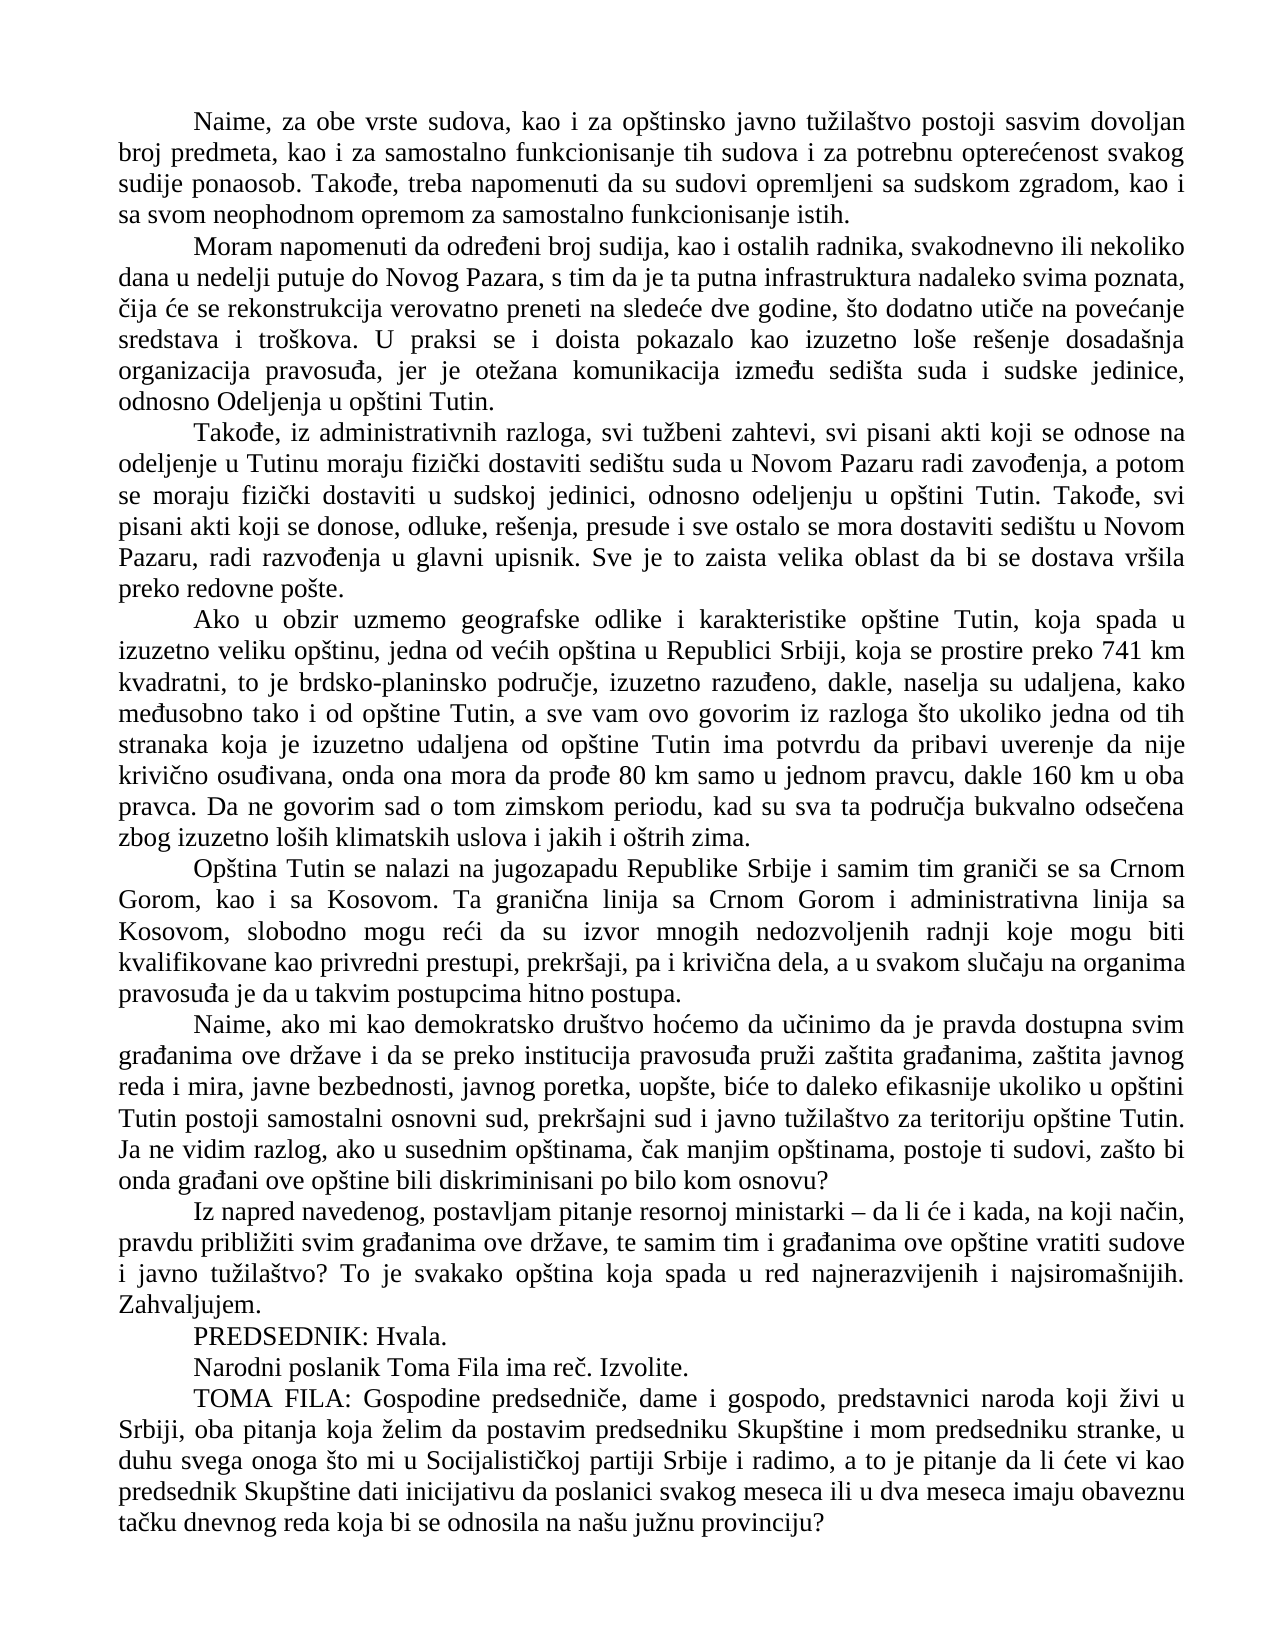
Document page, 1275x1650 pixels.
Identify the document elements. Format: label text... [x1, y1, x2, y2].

text Narodni poslanik Toma Fila ima reč. Izvolite. [118, 1351, 1186, 1382]
text Moram napomenuti da određeni broj sudija, kao i ostalih radnika, svakodnevno ili nekoliko dana u nedelji putuje do Novog Pazara, s tim da je ta putna infrastruktura nadaleko svima poznata, čija će se rekonstrukcija verovatno preneti na sledeće dve godine, što dodatno utiče na povećanje sredstava i troškova. U praksi se i doista pokazalo kao izuzetno loše rešenje dosadašnja organizacija pravosuđa, jer je otežana komunikacija između sedišta suda i sudske jedinice, odnosno Odeljenja u opštini Tutin. [118, 229, 1186, 416]
text PREDSEDNIK: Hvala. [118, 1320, 1186, 1351]
text TOMA FILA: Gospodine predsedniče, dame i gospodo, predstavnici naroda koji živi u Srbiji, oba pitanja koja želim da postavim predsedniku Skupštine i mom predsedniku stranke, u duhu svega onoga što mi u Socijalističkoj partiji Srbije i radimo, a to je pitanje da li ćete vi kao predsednik Skupštine dati inicijativu da poslanici svakog meseca ili u dva meseca imaju obaveznu tačku dnevnog reda koja bi se odnosila na našu južnu provinciju? [118, 1382, 1186, 1538]
text Ako u obzir uzmemo geografske odlike i karakteristike opštine Tutin, koja spada u izuzetno veliku opštinu, jedna od većih opština u Republici Srbiji, koja se prostire preko 741 km kvadratni, to je brdsko-planinsko područje, izuzetno razuđeno, dakle, naselja su udaljena, kako međusobno tako i od opštine Tutin, a sve vam ovo govorim iz razloga što ukoliko jedna od tih stranaka koja je izuzetno udaljena od opštine Tutin ima potvrdu da pribavi uverenje da nije krivično osuđivana, onda ona mora da prođe 80 km samo u jednom pravcu, dakle 160 km u oba pravca. Da ne govorim sad o tom zimskom periodu, kad su sva ta područja bukvalno odsečena zbog izuzetno loših klimatskih uslova i jakih i oštrih zima. [118, 603, 1186, 852]
text Opština Tutin se nalazi na jugozapadu Republike Srbije i samim tim graniči se sa Crnom Gorom, kao i sa Kosovom. Ta granična linija sa Crnom Gorom i administrativna linija sa Kosovom, slobodno mogu reći da su izvor mnogih nedozvoljenih radnji koje mogu biti kvalifikovane kao privredni prestupi, prekršaji, pa i krivična dela, a u svakom slučaju na organima pravosuđa je da u takvim postupcima hitno postupa. [118, 852, 1186, 1008]
text Naime, ako mi kao demokratsko društvo hoćemo da učinimo da je pravda dostupna svim građanima ove države i da se preko institucija pravosuđa pruži zaštita građanima, zaštita javnog reda i mira, javne bezbednosti, javnog poretka, uopšte, biće to daleko efikasnije ukoliko u opštini Tutin postoji samostalni osnovni sud, prekršajni sud i javno tužilaštvo za teritoriju opštine Tutin. Ja ne vidim razlog, ako u susednim opštinama, čak manjim opštinama, postoje ti sudovi, zašto bi onda građani ove opštine bili diskriminisani po bilo kom osnovu? [118, 1008, 1186, 1195]
text Iz napred navedenog, postavljam pitanje resornoj ministarki – da li će i kada, na koji način, pravdu približiti svim građanima ove države, te samim tim i građanima ove opštine vratiti sudove i javno tužilaštvo? To je svakako opština koja spada u red najnerazvijenih i najsiromašnijih. Zahvaljujem. [118, 1195, 1186, 1320]
text Takođe, iz administrativnih razloga, svi tužbeni zahtevi, svi pisani akti koji se odnose na odeljenje u Tutinu moraju fizički dostaviti sedištu suda u Novom Pazaru radi zavođenja, a potom se moraju fizički dostaviti u sudskoj jedinici, odnosno odeljenju u opštini Tutin. Takođe, svi pisani akti koji se donose, odluke, rešenja, presude i sve ostalo se mora dostaviti sedištu u Novom Pazaru, radi razvođenja u glavni upisnik. Sve je to zaista velika oblast da bi se dostava vršila preko redovne pošte. [118, 416, 1186, 603]
text Naime, za obe vrste sudova, kao i za opštinsko javno tužilaštvo postoji sasvim dovoljan broj predmeta, kao i za samostalno funkcionisanje tih sudova i za potrebnu opterećenost svakog sudije ponaosob. Takođe, treba napomenuti da su sudovi opremljeni sa sudskom zgradom, kao i sa svom neophodnom opremom za samostalno funkcionisanje istih. [118, 105, 1186, 229]
